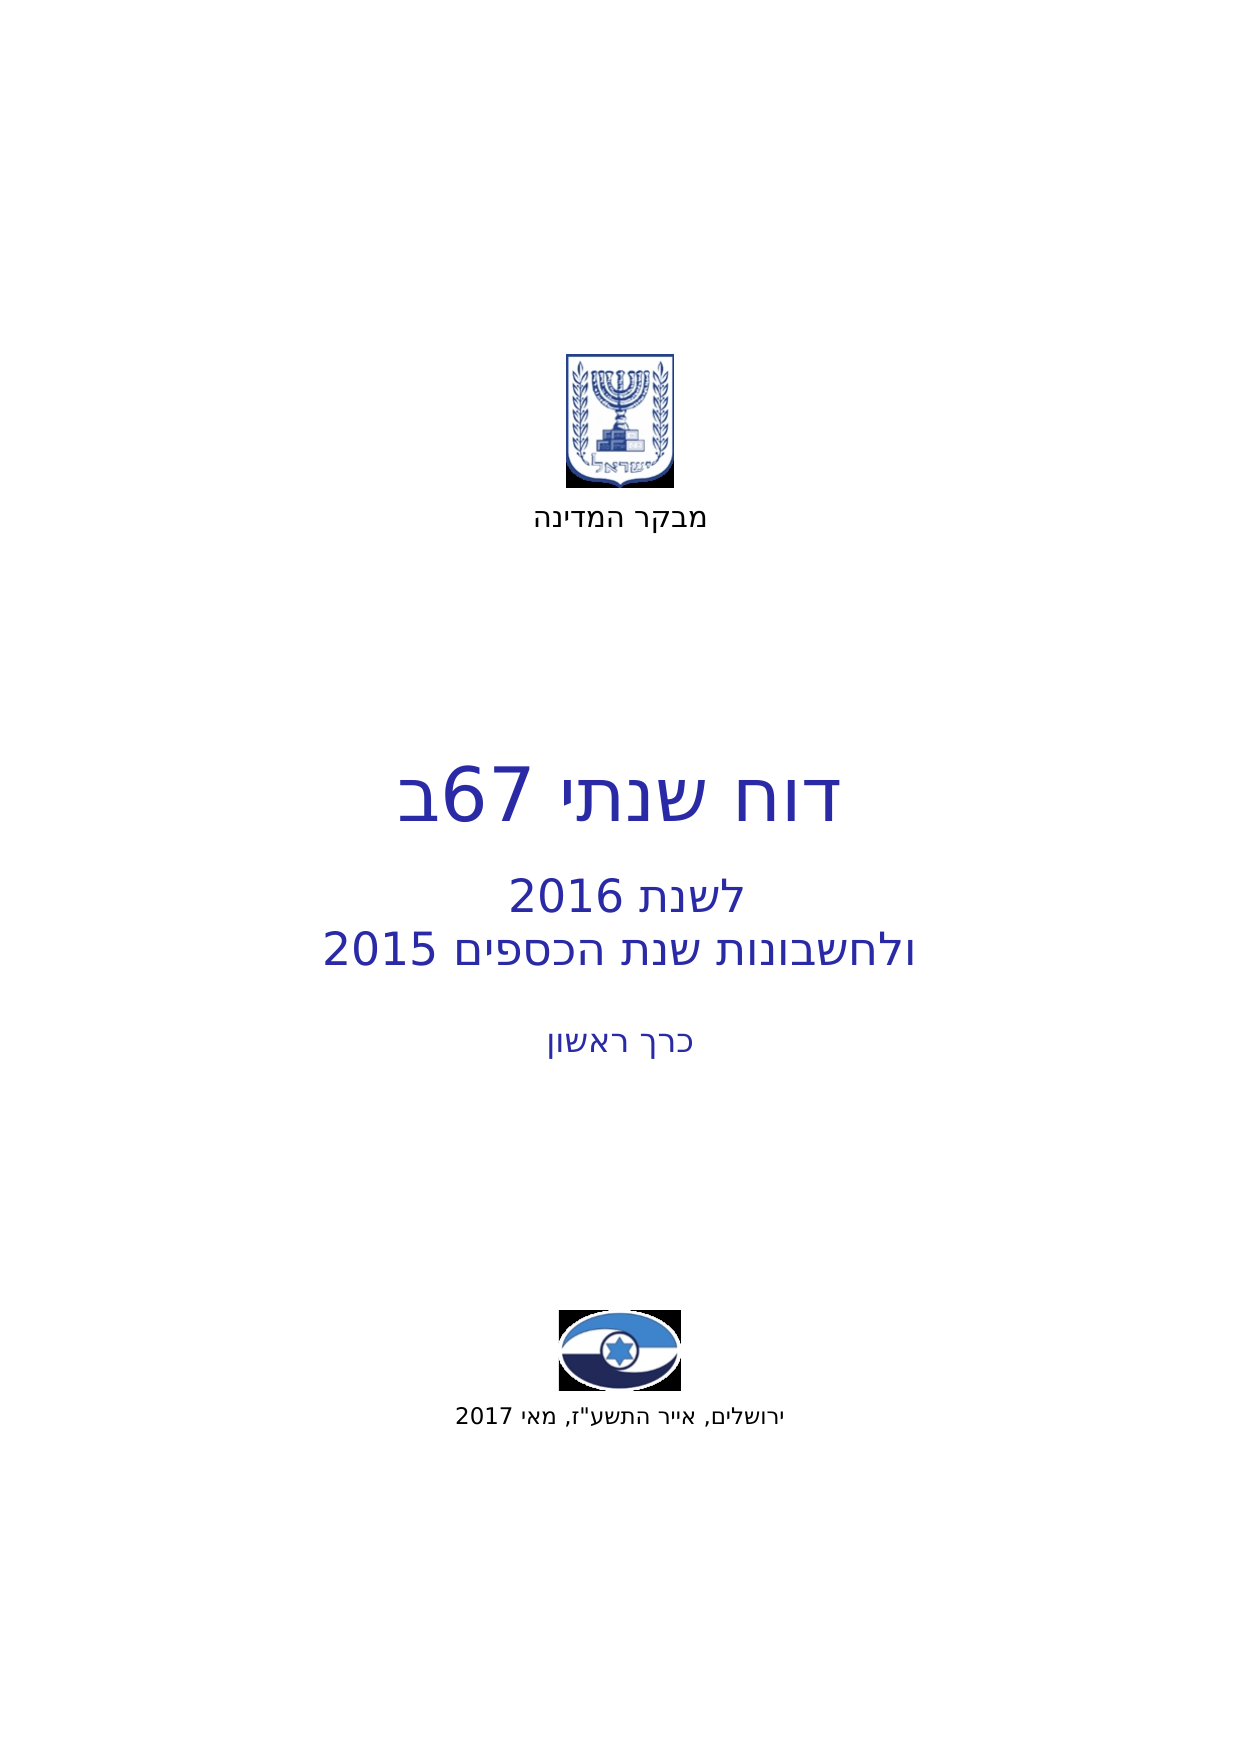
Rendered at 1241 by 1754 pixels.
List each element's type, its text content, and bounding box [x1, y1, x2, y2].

text כרך ראשון [177, 1021, 1063, 1060]
picture [558, 1310, 681, 1391]
picture [566, 354, 674, 488]
text ירושלים, אייר התשע"ז, מאי 2017 [177, 1403, 1063, 1430]
text לשנת 2016 ולחשבונות שנת הכספים 2015 [177, 869, 1063, 976]
text דוח שנתי 67ב [177, 752, 1063, 839]
text מבקר המדינה [177, 500, 1063, 534]
